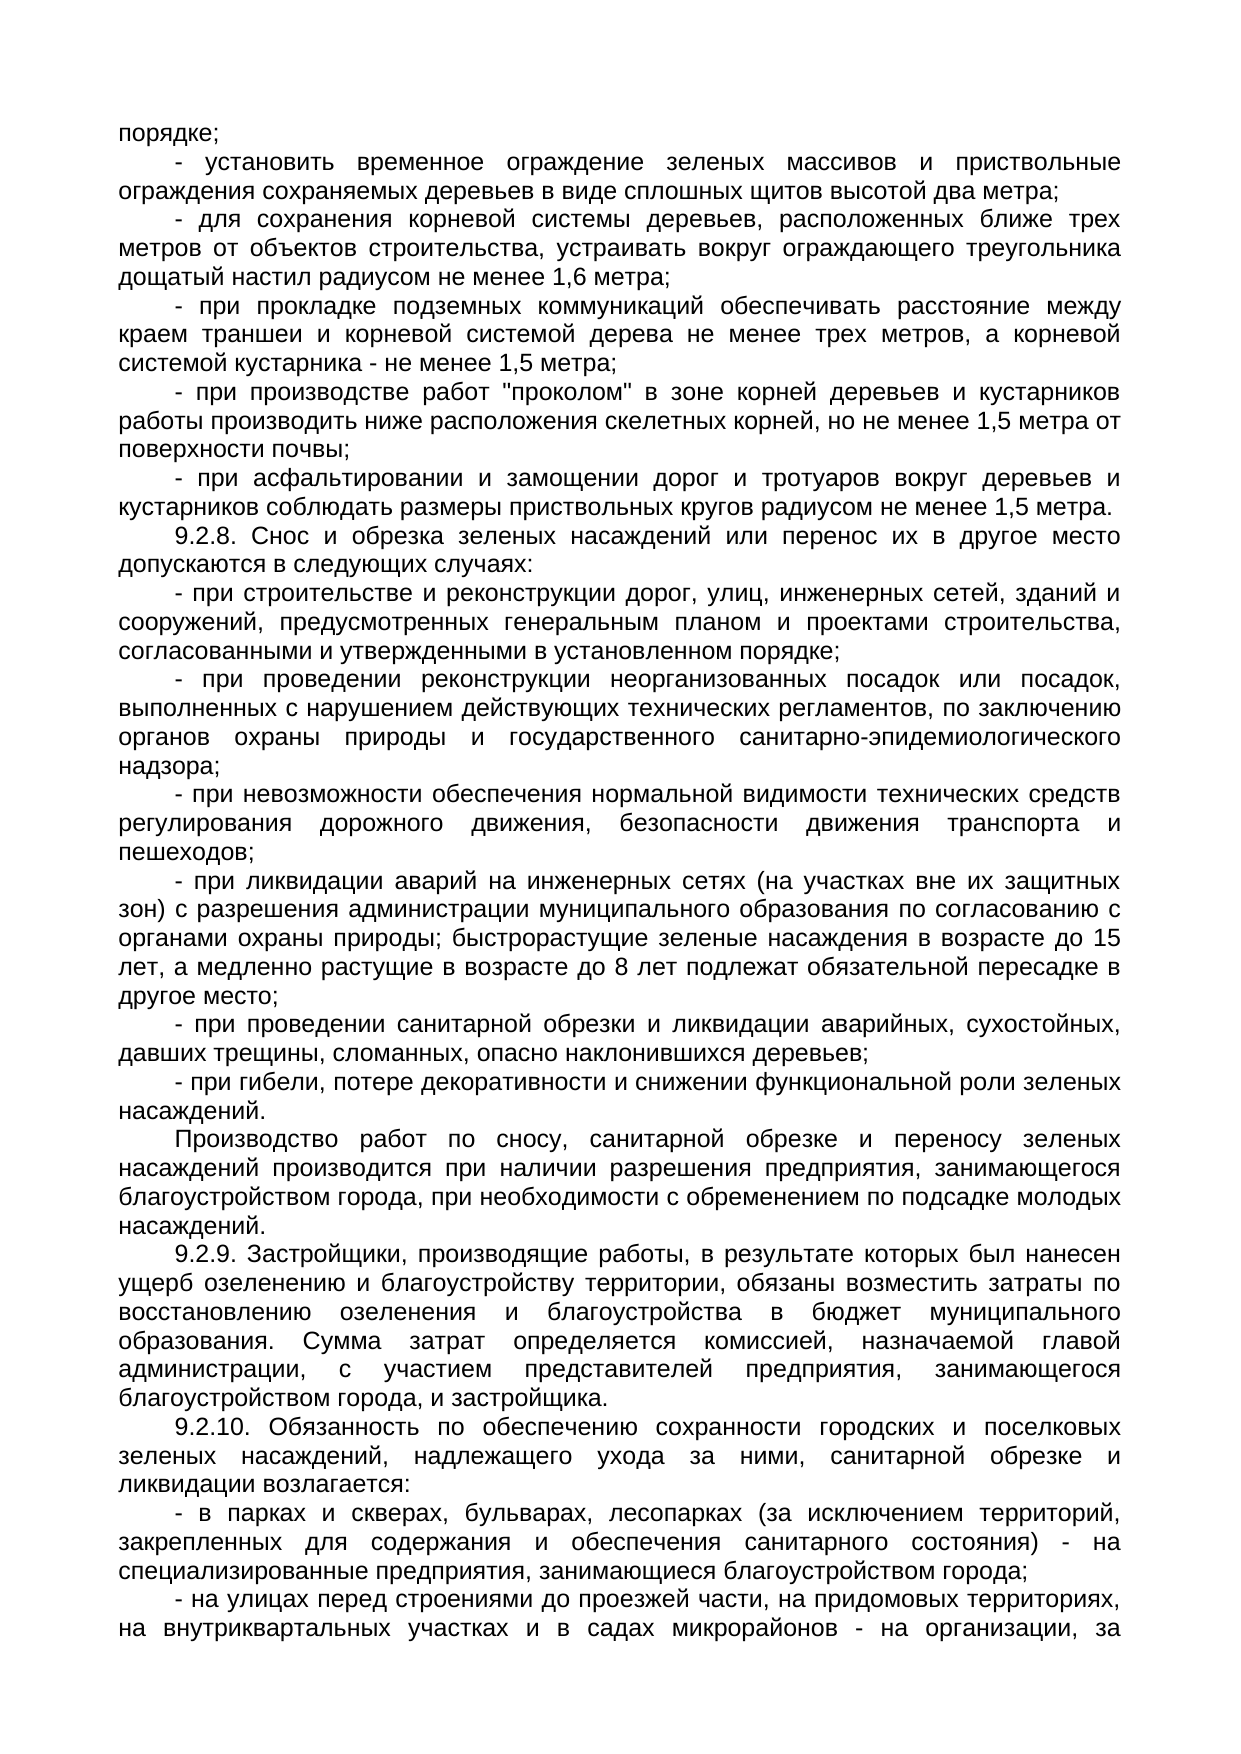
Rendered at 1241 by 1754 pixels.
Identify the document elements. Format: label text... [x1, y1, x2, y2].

text 9.2.8. Снос и обрезка зеленых насаждений или перенос их в другое место допускаются в следующих случаях: [118, 521, 1122, 578]
text - при гибели, потере декоративности и снижении функциональной роли зеленых насаждений. [118, 1067, 1122, 1124]
text - при асфальтировании и замощении дорог и тротуаров вокруг деревьев и кустарников соблюдать размеры приствольных кругов радиусом не менее 1,5 метра. [118, 463, 1122, 521]
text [118, 118, 1122, 147]
text Производство работ по сносу, санитарной обрезке и переносу зеленых насаждений производится при наличии разрешения предприятия, занимающегося благоустройством города, при необходимости с обременением по подсадке молодых насаждений. [118, 1124, 1122, 1239]
text - при проведении реконструкции неорганизованных посадок или посадок, выполненных с нарушением действующих технических регламентов, по заключению органов охраны природы и государственного санитарно-эпидемиологического надзора; [118, 664, 1122, 779]
text - при производстве работ "проколом" в зоне корней деревьев и кустарников работы производить ниже расположения скелетных корней, но не менее 1,5 метра от поверхности почвы; [118, 377, 1122, 463]
text - для сохранения корневой системы деревьев, расположенных ближе трех метров от объектов строительства, устраивать вокруг ограждающего треугольника дощатый настил радиусом не менее 1,6 метра; [118, 204, 1122, 291]
text - в парках и скверах, бульварах, лесопарках (за исключением территорий, закрепленных для содержания и обеспечения санитарного состояния) - на специализированные предприятия, занимающиеся благоустройством города; [118, 1498, 1122, 1584]
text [118, 1584, 1122, 1642]
text - при прокладке подземных коммуникаций обеспечивать расстояние между краем траншеи и корневой системой дерева не менее трех метров, а корневой системой кустарника - не менее 1,5 метра; [118, 291, 1122, 377]
text - установить временное ограждение зеленых массивов и приствольные ограждения сохраняемых деревьев в виде сплошных щитов высотой два метра; [118, 147, 1122, 204]
text 9.2.10. Обязанность по обеспечению сохранности городских и поселковых зеленых насаждений, надлежащего ухода за ними, санитарной обрезке и ликвидации возлагается: [118, 1412, 1122, 1498]
text - при ликвидации аварий на инженерных сетях (на участках вне их защитных зон) с разрешения администрации муниципального образования по согласованию с органами охраны природы; быстрорастущие зеленые насаждения в возрасте до 15 лет, а медленно растущие в возрасте до 8 лет подлежат обязательной пересадке в другое место; [118, 866, 1122, 1009]
text 9.2.9. Застройщики, производящие работы, в результате которых был нанесен ущерб озеленению и благоустройству территории, обязаны возместить затраты по восстановлению озеленения и благоустройства в бюджет муниципального образования. Сумма затрат определяется комиссией, назначаемой главой администрации, с участием представителей предприятия, занимающегося благоустройством города, и застройщика. [118, 1239, 1122, 1412]
text - при строительстве и реконструкции дорог, улиц, инженерных сетей, зданий и сооружений, предусмотренных генеральным планом и проектами строительства, согласованными и утвержденными в установленном порядке; [118, 578, 1122, 664]
text - при проведении санитарной обрезки и ликвидации аварийных, сухостойных, давших трещины, сломанных, опасно наклонившихся деревьев; [118, 1009, 1122, 1067]
text - при невозможности обеспечения нормальной видимости технических средств регулирования дорожного движения, безопасности движения транспорта и пешеходов; [118, 779, 1122, 866]
